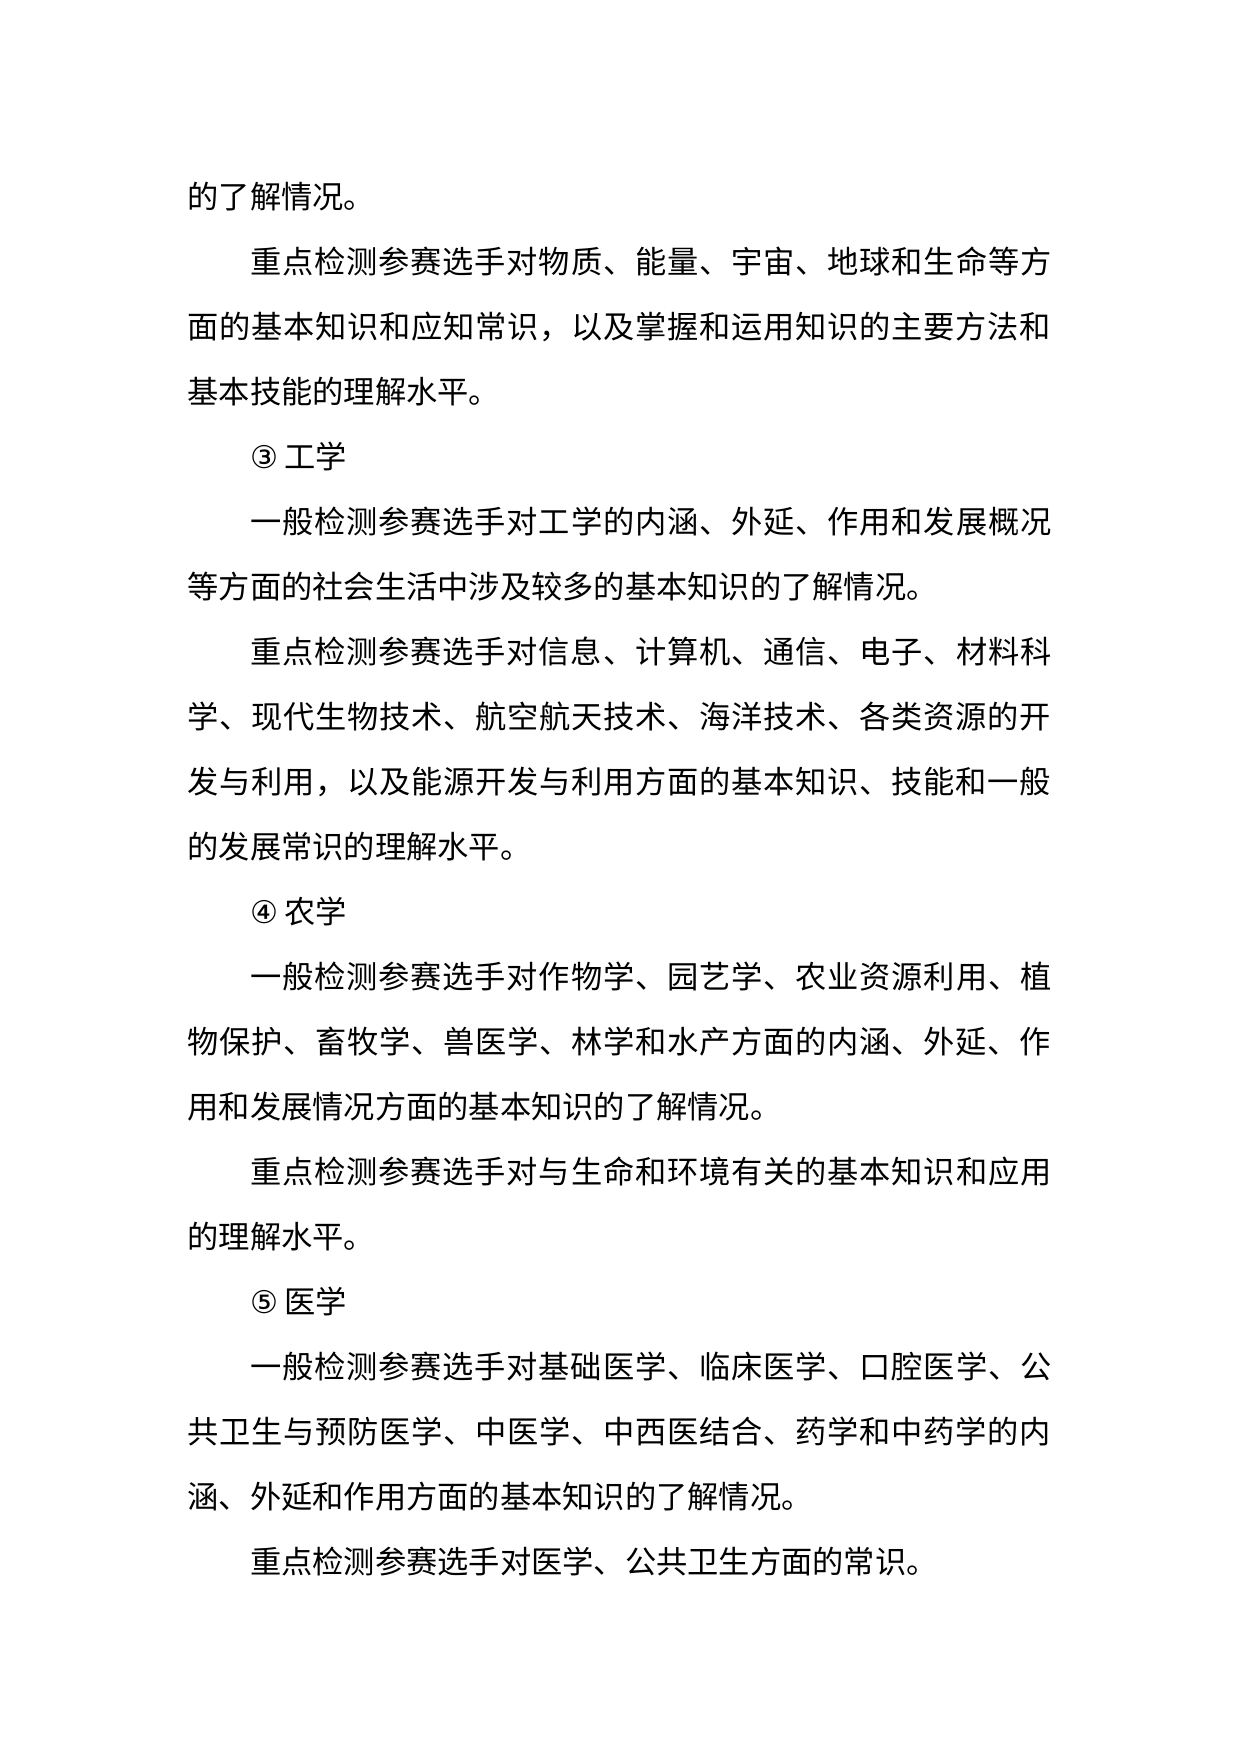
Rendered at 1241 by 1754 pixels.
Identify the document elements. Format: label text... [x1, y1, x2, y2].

text 重点检测参赛选手对物质、能量、宇宙、地球和生命等方面的基本知识和应知常识，以及掌握和运用知识的主要方法和基本技能的理解水平。 [187, 227, 1053, 422]
text ⑤医学 [187, 1267, 1053, 1332]
text ③工学 [187, 422, 1053, 487]
text 一般检测参赛选手对基础医学、临床医学、口腔医学、公共卫生与预防医学、中医学、中西医结合、药学和中药学的内涵、外延和作用方面的基本知识的了解情况。 [187, 1332, 1053, 1527]
text 一般检测参赛选手对工学的内涵、外延、作用和发展概况等方面的社会生活中涉及较多的基本知识的了解情况。 [187, 487, 1053, 617]
text 重点检测参赛选手对与生命和环境有关的基本知识和应用的理解水平。 [187, 1137, 1053, 1267]
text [187, 162, 1053, 227]
text 重点检测参赛选手对信息、计算机、通信、电子、材料科学、现代生物技术、航空航天技术、海洋技术、各类资源的开发与利用，以及能源开发与利用方面的基本知识、技能和一般的发展常识的理解水平。 [187, 617, 1053, 877]
text ④农学 [187, 877, 1053, 942]
text 重点检测参赛选手对医学、公共卫生方面的常识。 [187, 1527, 1053, 1592]
text 一般检测参赛选手对作物学、园艺学、农业资源利用、植物保护、畜牧学、兽医学、林学和水产方面的内涵、外延、作用和发展情况方面的基本知识的了解情况。 [187, 942, 1053, 1137]
